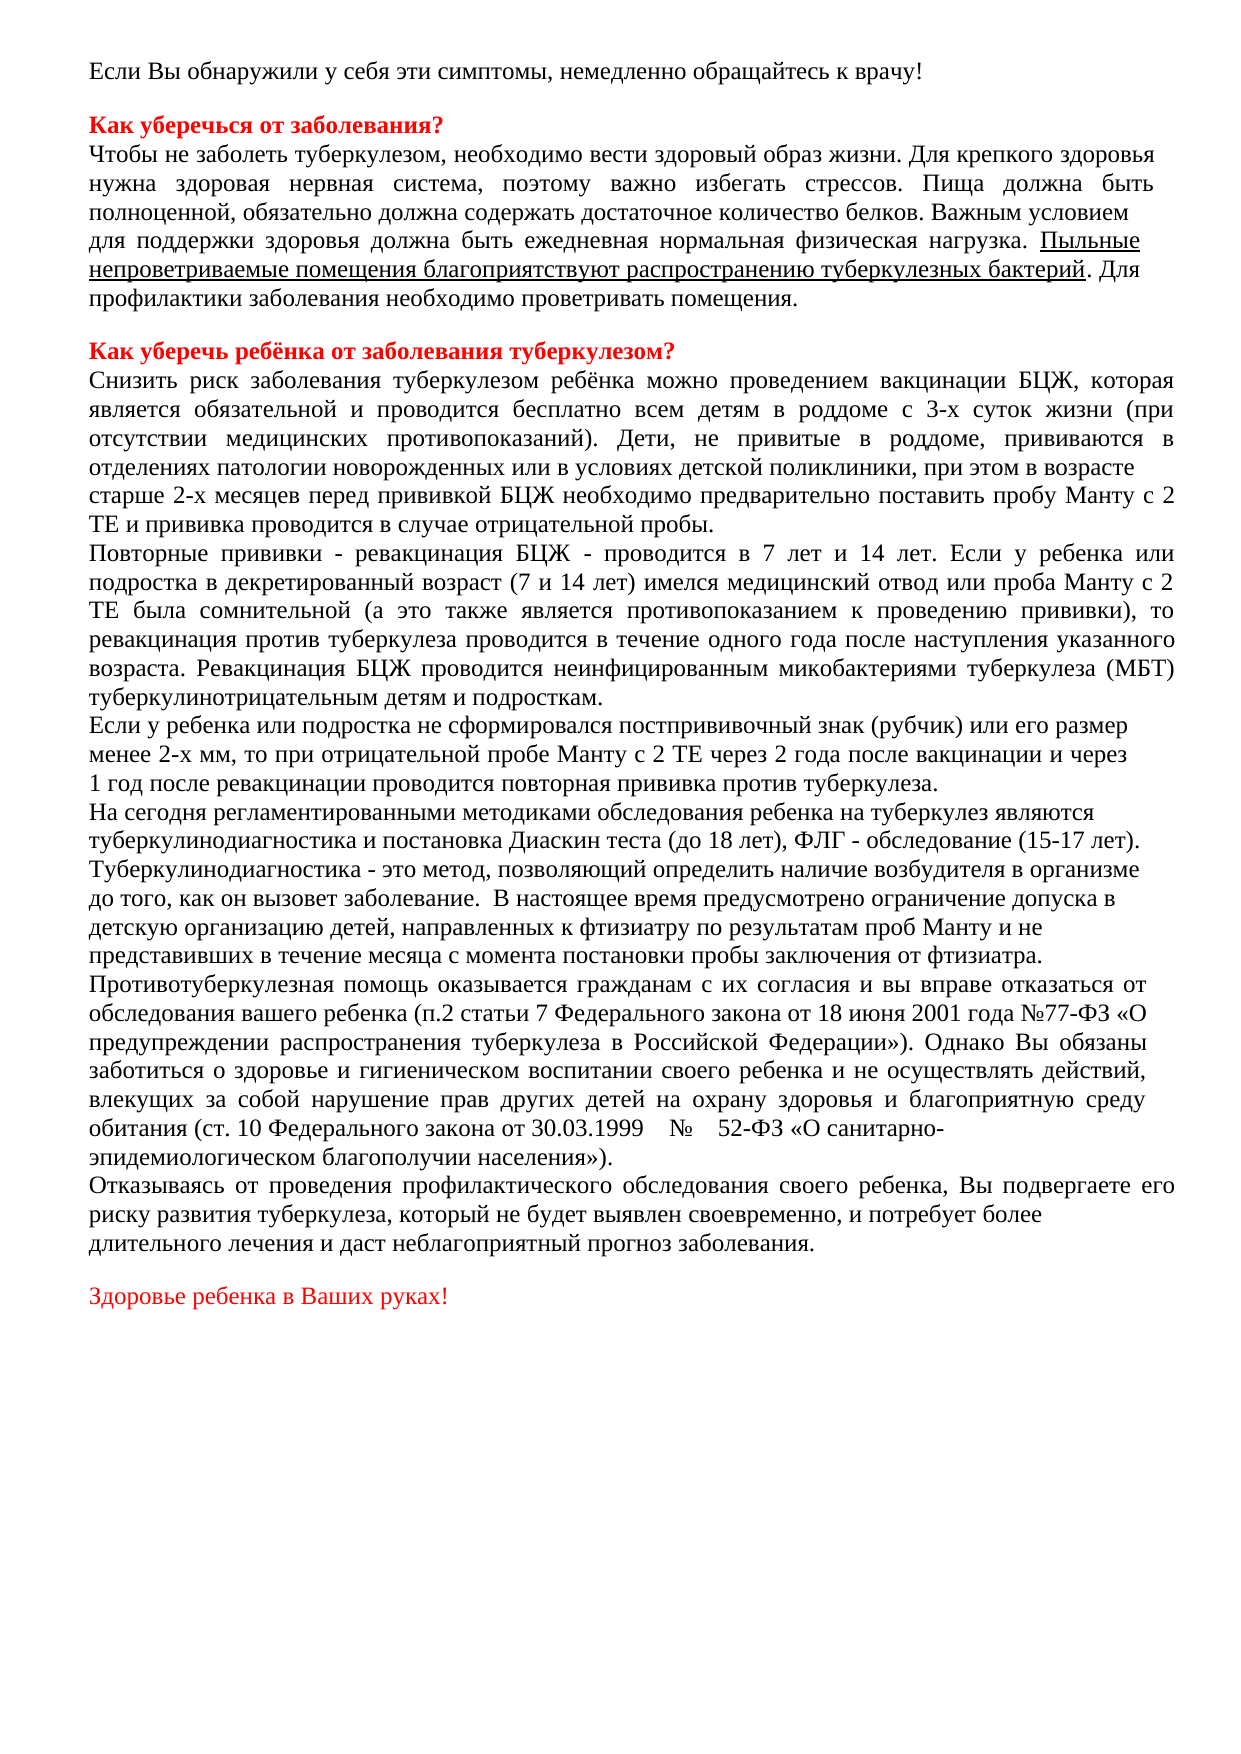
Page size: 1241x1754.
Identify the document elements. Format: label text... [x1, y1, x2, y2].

text Повторные прививки - ревакцинация БЦЖ - проводится в 7 лет и 14 лет. Если у ребенка или подростка в декретированный возраст (7 и 14 лет) имелся медицинский отвод или проба Манту с 2 ТЕ была сомнительной (а это также является противопоказанием к проведению прививки), то ревакцинация против туберкулеза проводится в течение одного года после наступления указанного возраста. Ревакцинация БЦЖ проводится неинфицированным микобактериями туберкулеза (МБТ) туберкулинотрицательным детям и подросткам. [89, 538, 1176, 710]
text эпидемиологическом благополучии населения»). [89, 1142, 1176, 1170]
text для поддержки здоровья должна быть ежедневная нормальная физическая нагрузка. Пыльные непроветриваемые помещения благоприятствуют распространению туберкулезных бактерий. Для профилактики заболевания необходимо проветривать помещения. [89, 225, 1140, 312]
subtitle Как уберечься от заболевания? [89, 111, 1176, 139]
text туберкулинодиагностика и постановка Диаскин теста (до 18 лет), ФЛГ - обследование (15-17 лет). Туберкулинодиагностика - это метод, позволяющий определить наличие возбудителя в организме до того, как он вызовет заболевание. В настоящее время предусмотрено ограничение допуска в [89, 825, 1141, 912]
text Противотуберкулезная помощь оказывается гражданам с их согласия и вы вправе отказаться от обследования вашего ребенка (п.2 статьи 7 Федерального закона от 18 июня 2001 года №77-ФЗ «О предупреждении распространения туберкулеза в Российской Федерации»). Однако Вы обязаны заботиться о здоровье и гигиеническом воспитании своего ребенка и не осуществлять действий, влекущих за собой нарушение прав других детей на охрану здоровья и благоприятную среду обитания (ст. 10 Федерального закона от 30.03.1999 № 52-ФЗ «О санитарно- [89, 969, 1147, 1142]
text Если у ребенка или подростка не сформировался постпрививочный знак (рубчик) или его размер менее 2-х мм, то при отрицательной пробе Манту с 2 ТЕ через 2 года после вакцинации и через 1 год после ревакцинации проводится повторная прививка против туберкулеза. [89, 710, 1129, 797]
text длительного лечения и даст неблагоприятный прогноз заболевания. Здоровье ребенка в Ваших руках! [89, 1228, 816, 1310]
subtitle Как уберечь ребёнка от заболевания туберкулезом? [89, 337, 1176, 365]
text На сегодня регламентированными методиками обследования ребенка на туберкулез являются [89, 797, 1176, 825]
text старше 2-х месяцев перед прививкой БЦЖ необходимо предварительно поставить пробу Манту с 2 ТЕ и прививка проводится в случае отрицательной пробы. [89, 480, 1176, 538]
text детскую организацию детей, направленных к фтизиатру по результатам проб Манту и не представивших в течение месяца с момента постановки пробы заключения от фтизиатра. [89, 912, 1044, 969]
text Снизить риск заболевания туберкулезом ребёнка можно проведением вакцинации БЦЖ, которая является обязательной и проводится бесплатно всем детям в роддоме с 3-х суток жизни (при отсутствии медицинских противопоказаний). Дети, не привитые в роддоме, прививаются в отделениях патологии новорожденных или в условиях детской поликлиники, при этом в возрасте [89, 365, 1176, 480]
text Чтобы не заболеть туберкулезом, необходимо вести здоровый образ жизни. Для крепкого здоровья нужна здоровая нервная система, поэтому важно избегать стрессов. Пища должна быть полноценной, обязательно должна содержать достаточное количество белков. Важным условием [89, 139, 1155, 225]
text Если Вы обнаружили у себя эти симптомы, немедленно обращайтесь к врачу! [89, 56, 1176, 85]
text Отказываясь от проведения профилактического обследования своего ребенка, Вы подвергаете его риску развития туберкулеза, который не будет выявлен своевременно, и потребует более [89, 1170, 1176, 1228]
